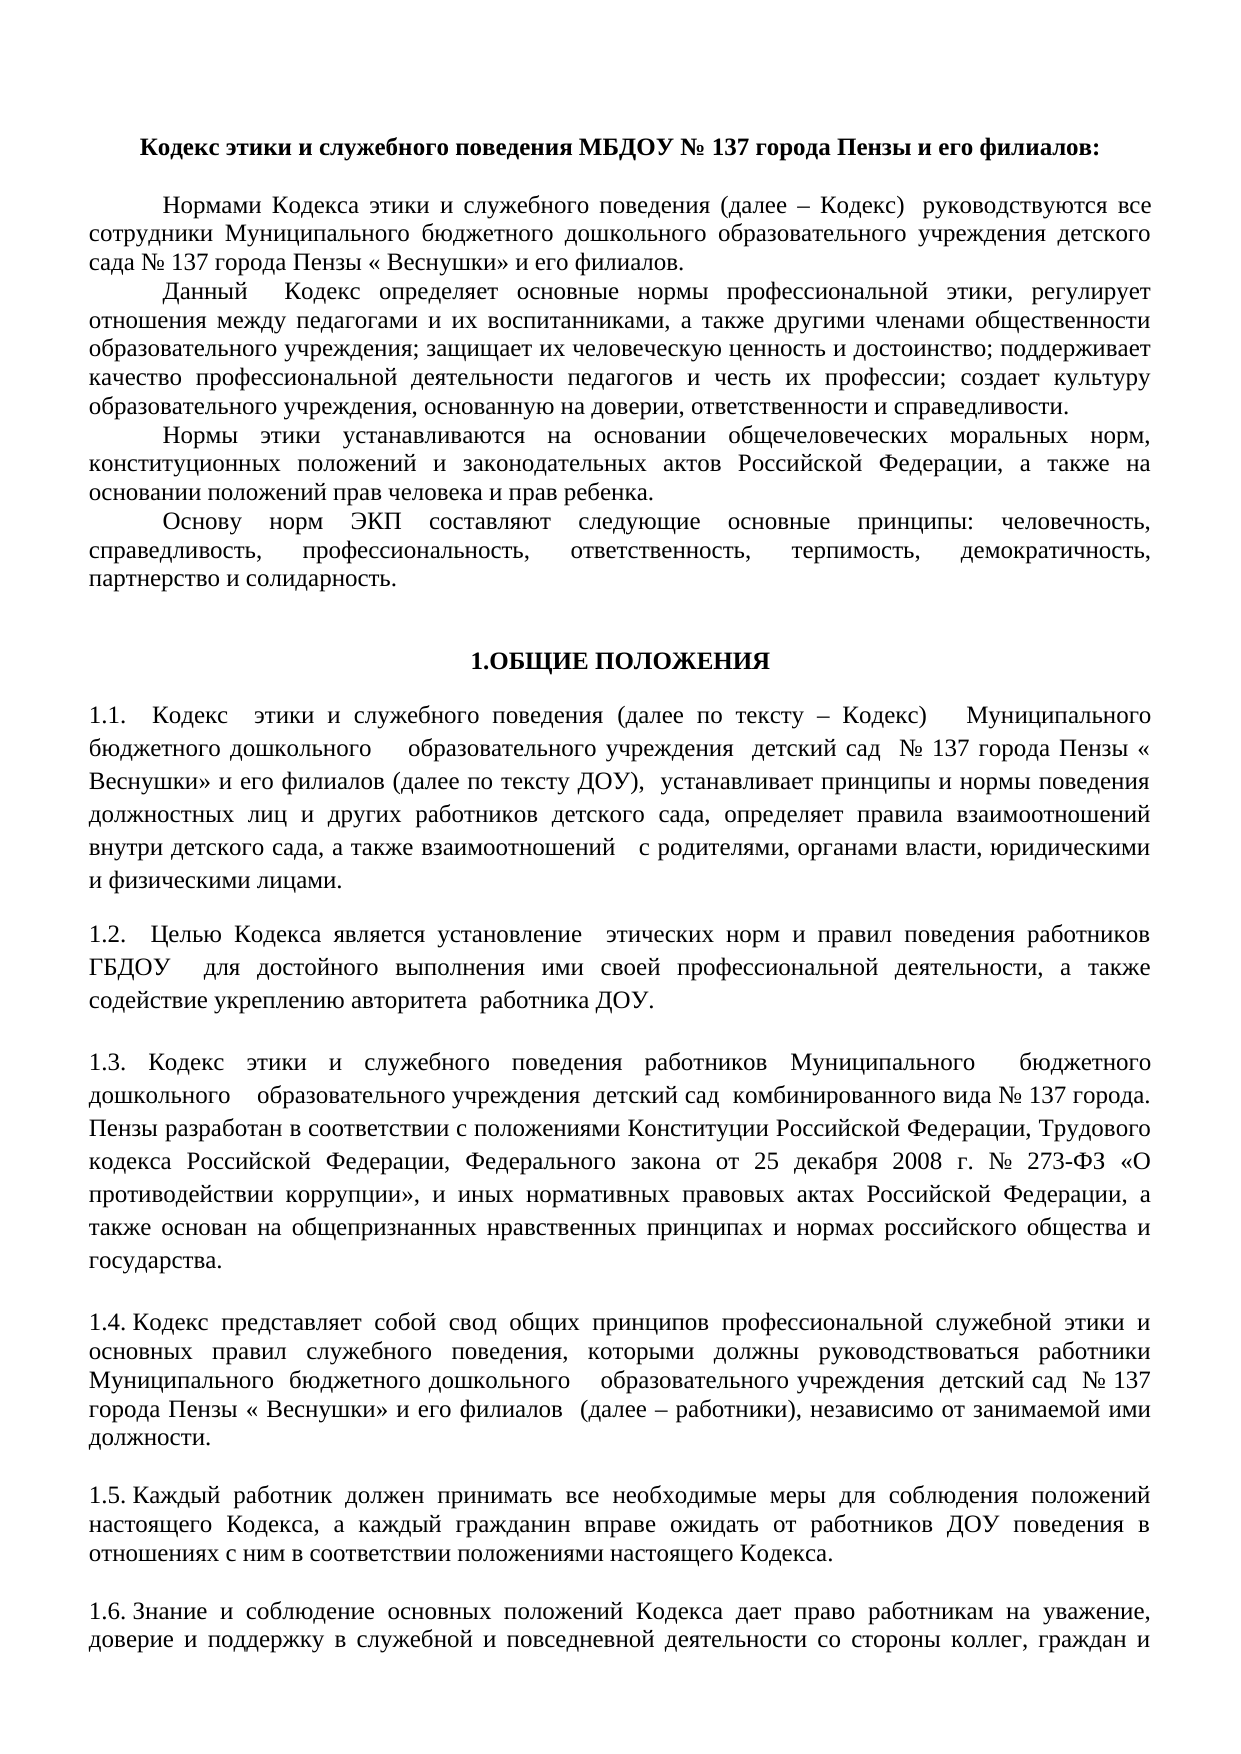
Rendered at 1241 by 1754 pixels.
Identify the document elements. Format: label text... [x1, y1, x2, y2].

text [89, 1596, 1152, 1653]
text Основу норм ЭКП составляют следующие основные принципы: человечность, справедливость, профессиональность, ответственность, терпимость, демократичность, партнерство и солидарность. [89, 506, 1152, 592]
text 1.3. Кодекс этики и служебного поведения работников Муниципального бюджетного дошкольного образовательного учреждения детский сад комбинированного вида № 137 города. Пензы разработан в соответствии с положениями Конституции Российской Федерации, Трудового кодекса Российской Федерации, Федерального закона от 25 декабря 2008 г. № 273-ФЗ «О противодействии коррупции», и иных нормативных правовых актах Российской Федерации, а также основан на общепризнанных нравственных принципах и нормах российского общества и государства. [89, 1047, 1152, 1274]
text 1.1. Кодекс этики и служебного поведения (далее по тексту – Кодекс) Муниципального бюджетного дошкольного образовательного учреждения детский сад № 137 города Пензы « Веснушки» и его филиалов (далее по тексту ДОУ), устанавливает принципы и нормы поведения должностных лиц и других работников детского сада, определяет правила взаимоотношений внутри детского сада, а также взаимоотношений с родителями, органами власти, юридическими и физическими лицами. [89, 700, 1152, 894]
text Данный Кодекс определяет основные нормы профессиональной этики, регулирует отношения между педагогами и их воспитанниками, а также другими членами общественности образовательного учреждения; защищает их человеческую ценность и достоинство; поддерживает качество профессиональной деятельности педагогов и честь их профессии; создает культуру образовательного учреждения, основанную на доверии, ответственности и справедливости. [89, 276, 1152, 420]
text 1.2. Целью Кодекса является установление этических норм и правил поведения работников ГБДОУ для достойного выполнения ими своей профессиональной деятельности, а также содействие укреплению авторитета работника ДОУ. [89, 919, 1152, 1014]
text Кодекс этики и служебного поведения МБДОУ № 137 города Пензы и его филиалов: [89, 132, 1152, 161]
text Нормы этики устанавливаются на основании общечеловеческих моральных норм, конституционных положений и законодательных актов Российской Федерации, а также на основании положений прав человека и прав ребенка. [89, 420, 1152, 506]
text 1.5. Каждый работник должен принимать все необходимые меры для соблюдения положений настоящего Кодекса, а каждый гражданин вправе ожидать от работников ДОУ поведения в отношениях с ним в соответствии положениями настоящего Кодекса. [89, 1480, 1152, 1567]
text Нормами Кодекса этики и служебного поведения (далее – Кодекс) руководствуются все сотрудники Муниципального бюджетного дошкольного образовательного учреждения детского сада № 137 города Пензы « Веснушки» и его филиалов. [89, 190, 1152, 276]
text 1.ОБЩИЕ ПОЛОЖЕНИЯ [89, 646, 1152, 675]
text 1.4. Кодекс представляет собой свод общих принципов профессиональной служебной этики и основных правил служебного поведения, которыми должны руководствоваться работники Муниципального бюджетного дошкольного образовательного учреждения детский сад № 137 города Пензы « Веснушки» и его филиалов (далее – работники), независимо от занимаемой ими должности. [89, 1307, 1152, 1451]
